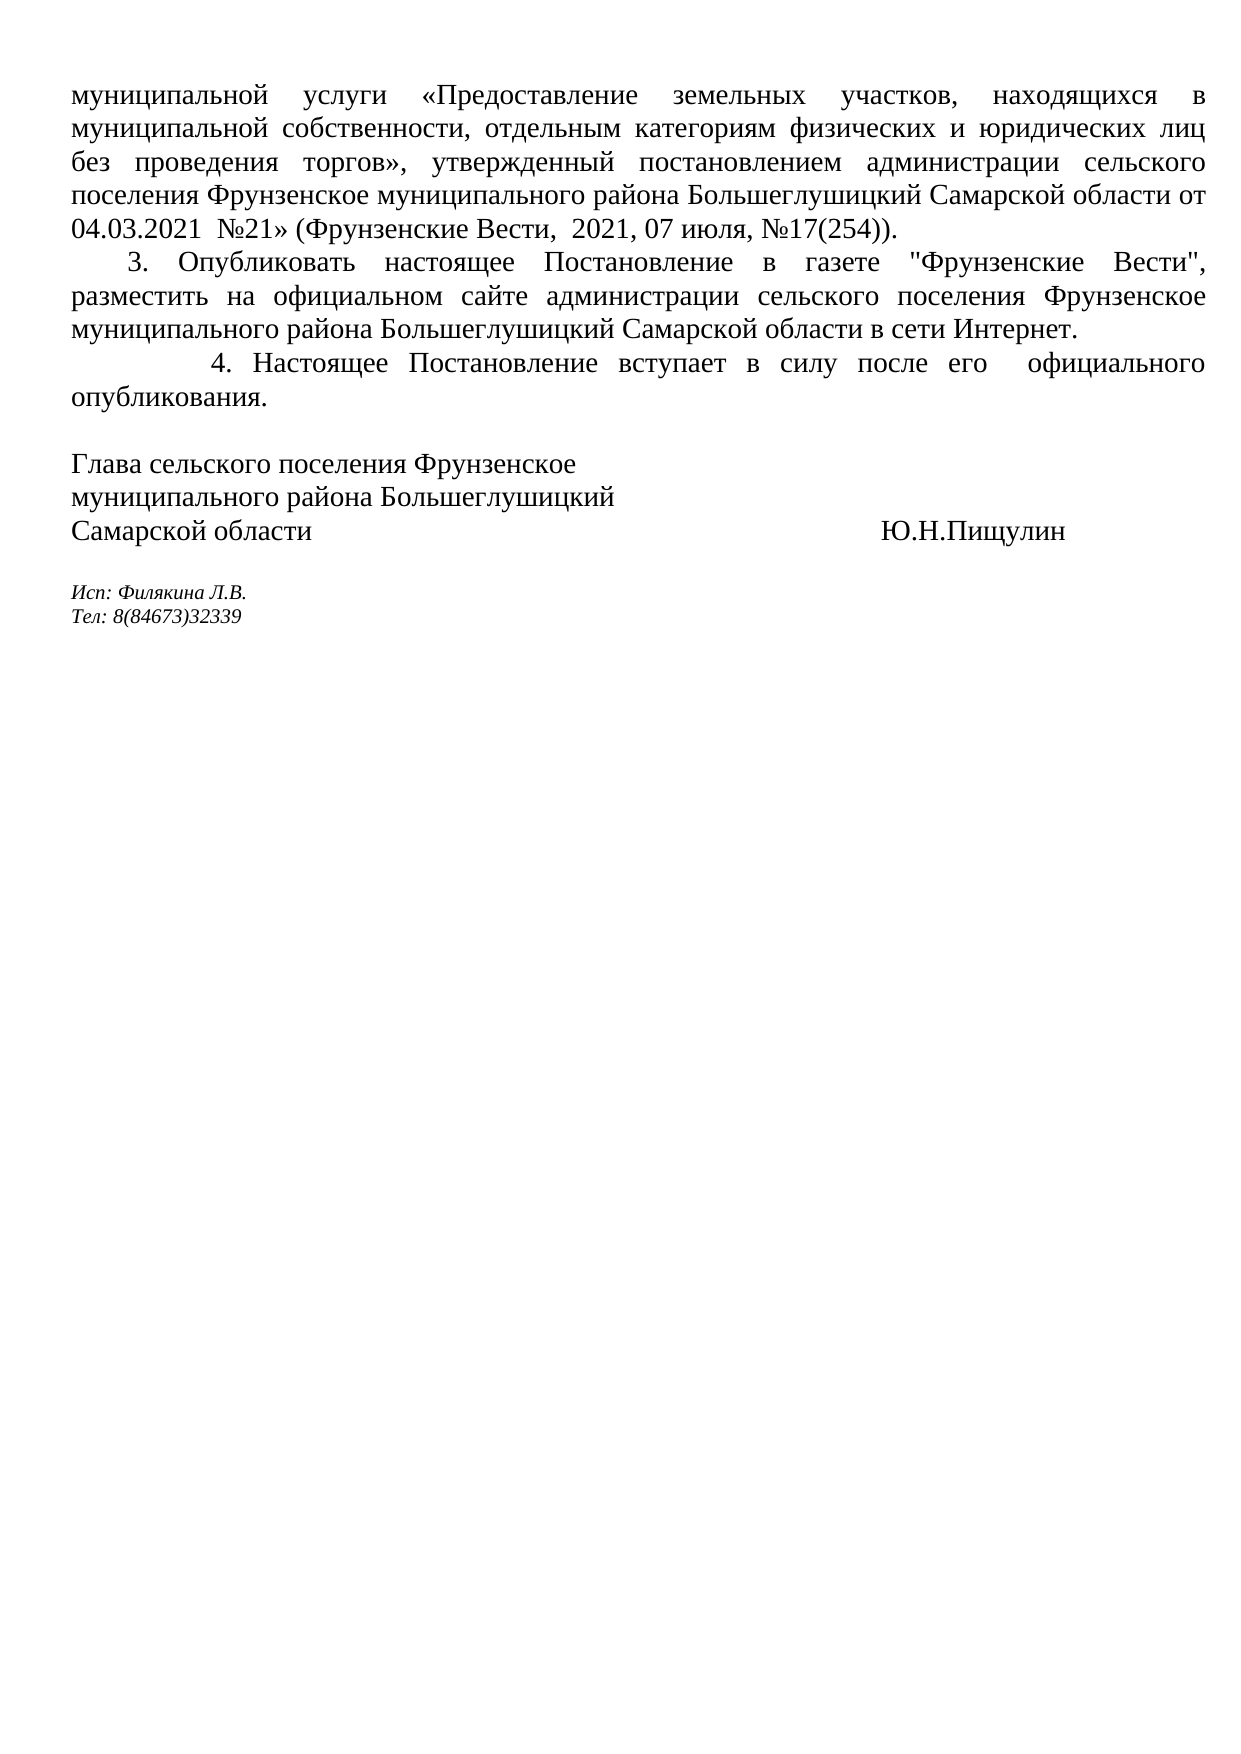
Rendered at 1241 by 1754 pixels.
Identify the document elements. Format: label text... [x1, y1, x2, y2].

text Исп: Филякина Л.В. [71, 580, 1207, 604]
text 4. Настоящее Постановление вступает в силу после его официального опубликования. [71, 345, 1207, 412]
text Глава сельского поселения Фрунзенское [71, 446, 1207, 479]
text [71, 77, 1207, 244]
text 3. Опубликовать настоящее Постановление в газете "Фрунзенские Вести", разместить на официальном сайте администрации сельского поселения Фрунзенское муниципального района Большеглушицкий Самарской области в сети Интернет. [71, 244, 1207, 345]
text Самарской области Ю.Н.Пищулин [71, 513, 1207, 546]
text муниципального района Большеглушицкий [71, 479, 1207, 513]
text Тел: 8(84673)32339 [71, 604, 1207, 628]
